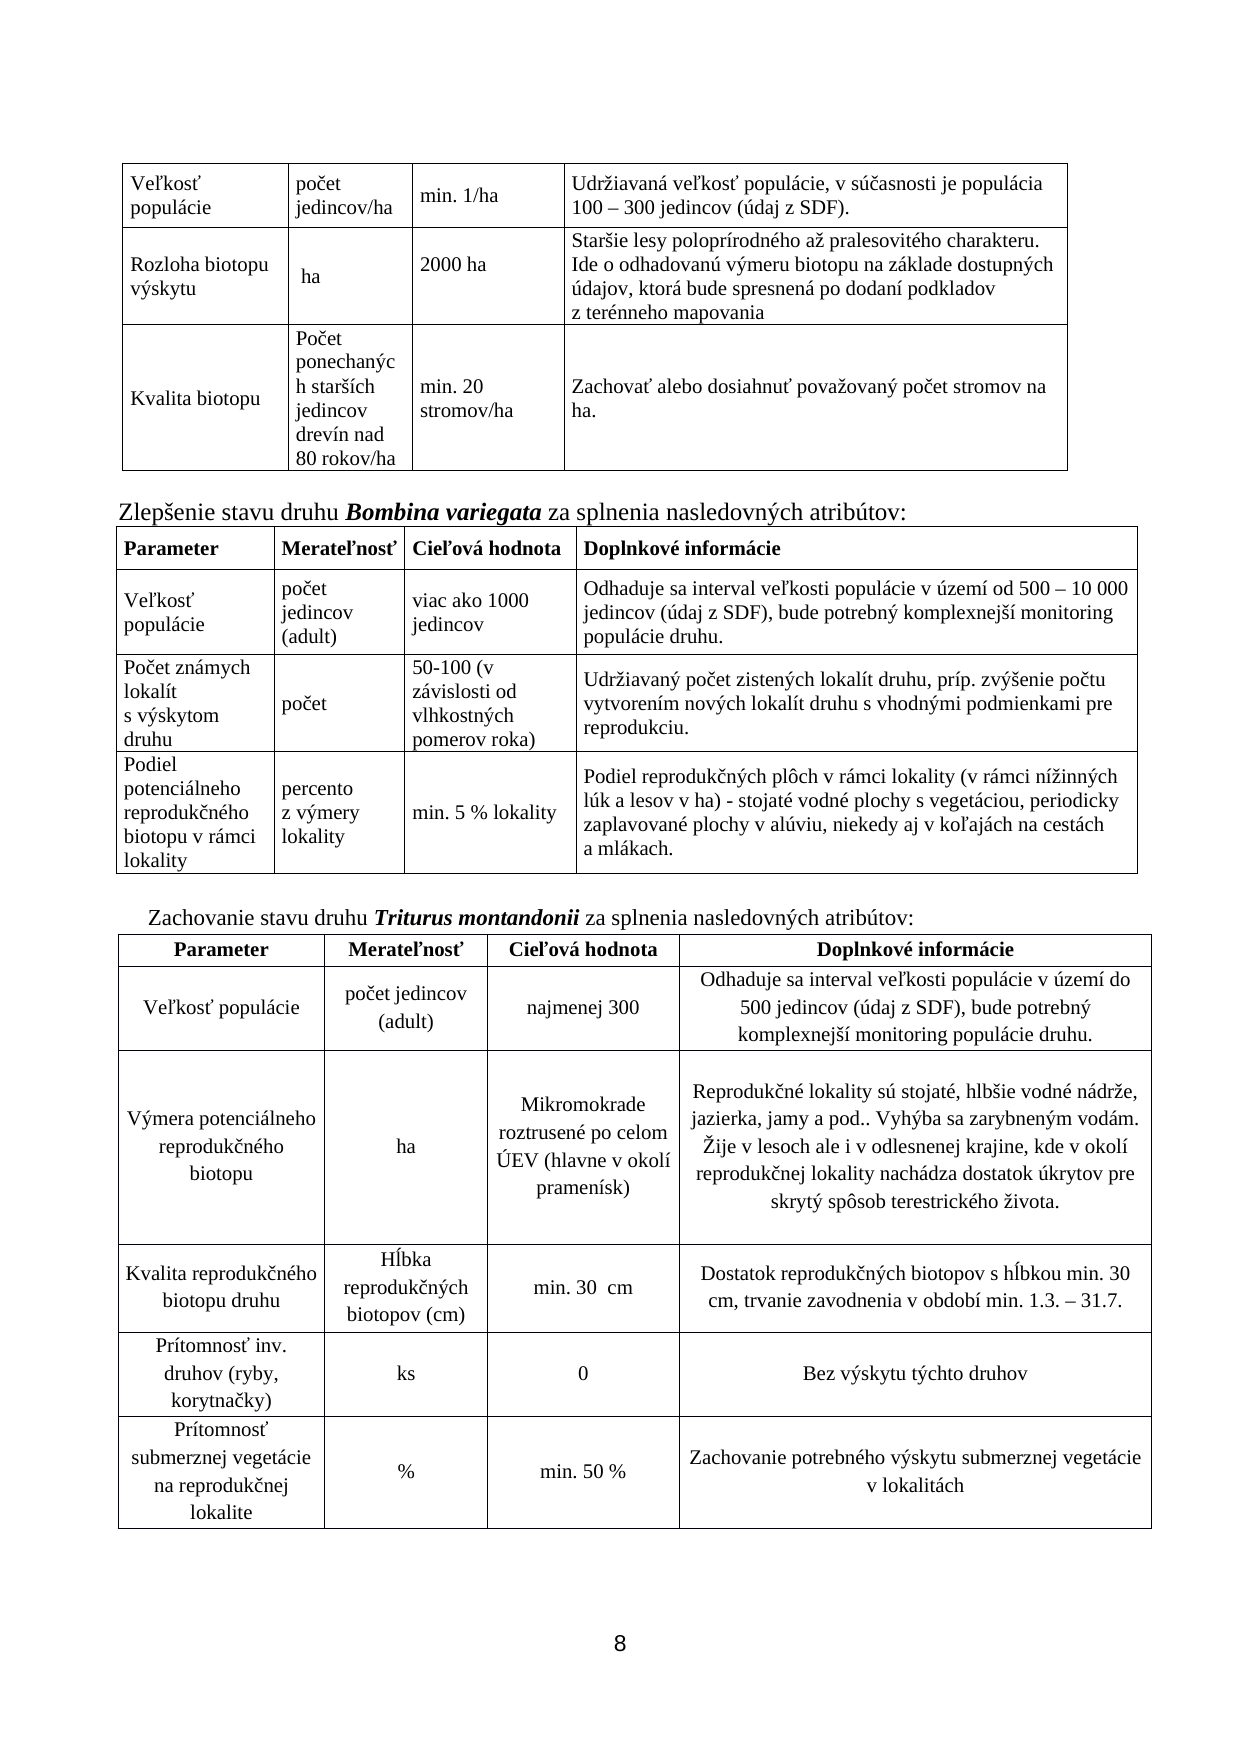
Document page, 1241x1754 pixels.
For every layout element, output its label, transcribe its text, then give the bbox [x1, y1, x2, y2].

table_cell najmenej 300 [488, 967, 679, 1050]
table_cell Podiel reprodukčných plôch v rámci lokality (v rámci nížinných lúk a lesov v ha) - stojaté vodné plochy s vegetáciou, periodicky zaplavované plochy v alúviu, niekedy aj v koľajách na cestách a mlákach. [577, 752, 1137, 872]
table_header Doplnkové informácie [577, 527, 1137, 569]
table_cell Podiel potenciálneho reprodukčného biotopu v rámci lokality [117, 752, 274, 872]
table_cell Veľkosť populácie [117, 570, 274, 654]
table_cell Mikromokrade roztrusené po celom ÚEV (hlavne v okolí pramenísk) [488, 1051, 679, 1244]
table_cell Kvalita biotopu [123, 325, 288, 470]
table_header Doplnkové informácie [680, 935, 1151, 966]
table_header Parameter [117, 527, 274, 569]
table_cell Počet ponechaných starších jedincov drevín nad 80 rokov/ha [289, 325, 412, 470]
table_cell Výmera potenciálneho reprodukčného biotopu [119, 1051, 324, 1244]
table_cell Zachovať alebo dosiahnuť považovaný počet stromov na ha. [565, 325, 1067, 470]
table_cell percento z výmery lokality [275, 752, 404, 872]
text Zachovanie stavu druhu Triturus montandonii za splnenia nasledovných atribútov: [595, 904, 1092, 930]
table_cell Kvalita reprodukčného biotopu druhu [119, 1245, 324, 1332]
table_cell počet jedincov (adult) [325, 967, 487, 1050]
table_cell min. 20 stromov/ha [413, 325, 564, 470]
table_cell 2000 ha [413, 228, 564, 324]
table_header Merateľnosť [325, 935, 487, 966]
table_cell min. 50 % [488, 1417, 679, 1528]
table_cell Prítomnosť inv. druhov (ryby, korytnačky) [119, 1333, 324, 1416]
table_cell viac ako 1000 jedincov [405, 570, 576, 654]
table_cell Dostatok reprodukčných biotopov s hĺbkou min. 30 cm, trvanie zavodnenia v období min. 1.3. – 31.7. [680, 1245, 1151, 1332]
table_cell Rozloha biotopu výskytu [123, 228, 288, 324]
table_cell Odhaduje sa interval veľkosti populácie v území do 500 jedincov (údaj z SDF), bude potrebný komplexnejší monitoring populácie druhu. [680, 967, 1151, 1050]
table_header Parameter [119, 935, 324, 966]
table_cell počet jedincov/ha [289, 164, 412, 227]
table_cell 0 [488, 1333, 679, 1416]
table_cell Počet známych lokalít s výskytom druhu [117, 655, 274, 751]
table_cell ha [289, 228, 412, 324]
table_cell Zachovanie potrebného výskytu submerznej vegetácie v lokalitách [680, 1417, 1151, 1528]
table_cell Odhaduje sa interval veľkosti populácie v území od 500 – 10 000 jedincov (údaj z SDF), bude potrebný komplexnejší monitoring populácie druhu. [577, 570, 1137, 654]
table_cell Veľkosť populácie [123, 164, 288, 227]
table_cell Bez výskytu týchto druhov [680, 1333, 1151, 1416]
table_cell min. 5 % lokality [405, 752, 576, 872]
table_cell 50-100 (v závislosti od vlhkostných pomerov roka) [405, 655, 576, 751]
table_cell % [325, 1417, 487, 1528]
table_cell počet jedincov (adult) [275, 570, 404, 654]
table_cell Veľkosť populácie [119, 967, 324, 1050]
table_cell Prítomnosť submerznej vegetácie na reprodukčnej lokalite [119, 1417, 324, 1528]
table_cell ks [325, 1333, 487, 1416]
table_header Cieľová hodnota [405, 527, 576, 569]
table_cell Hĺbka reprodukčných biotopov (cm) [325, 1245, 487, 1332]
text Zachovanie stavu druhu Triturus montandonii za splnenia nasledovných atribútov: [148, 904, 585, 930]
table_cell min. 30 cm [488, 1245, 679, 1332]
table_cell počet [275, 655, 404, 751]
table_cell ha [325, 1051, 487, 1244]
table_header Cieľová hodnota [488, 935, 679, 966]
table_header Merateľnosť [275, 527, 404, 569]
table_cell Staršie lesy poloprírodného až pralesovitého charakteru. Ide o odhadovanú výmeru biotopu na základe dostupných údajov, ktorá bude spresnená po dodaní podkladov z terénneho mapovania [565, 228, 1067, 324]
text Zlepšenie stavu druhu Bombina variegata za splnenia nasledovných atribútov: [118, 497, 1092, 526]
table_cell Udržiavaný počet zistených lokalít druhu, príp. zvýšenie počtu vytvorením nových lokalít druhu s vhodnými podmienkami pre reprodukciu. [577, 655, 1137, 751]
table_cell Udržiavaná veľkosť populácie, v súčasnosti je populácia 100 – 300 jedincov (údaj z SDF). [565, 164, 1067, 227]
table_cell min. 1/ha [413, 164, 564, 227]
